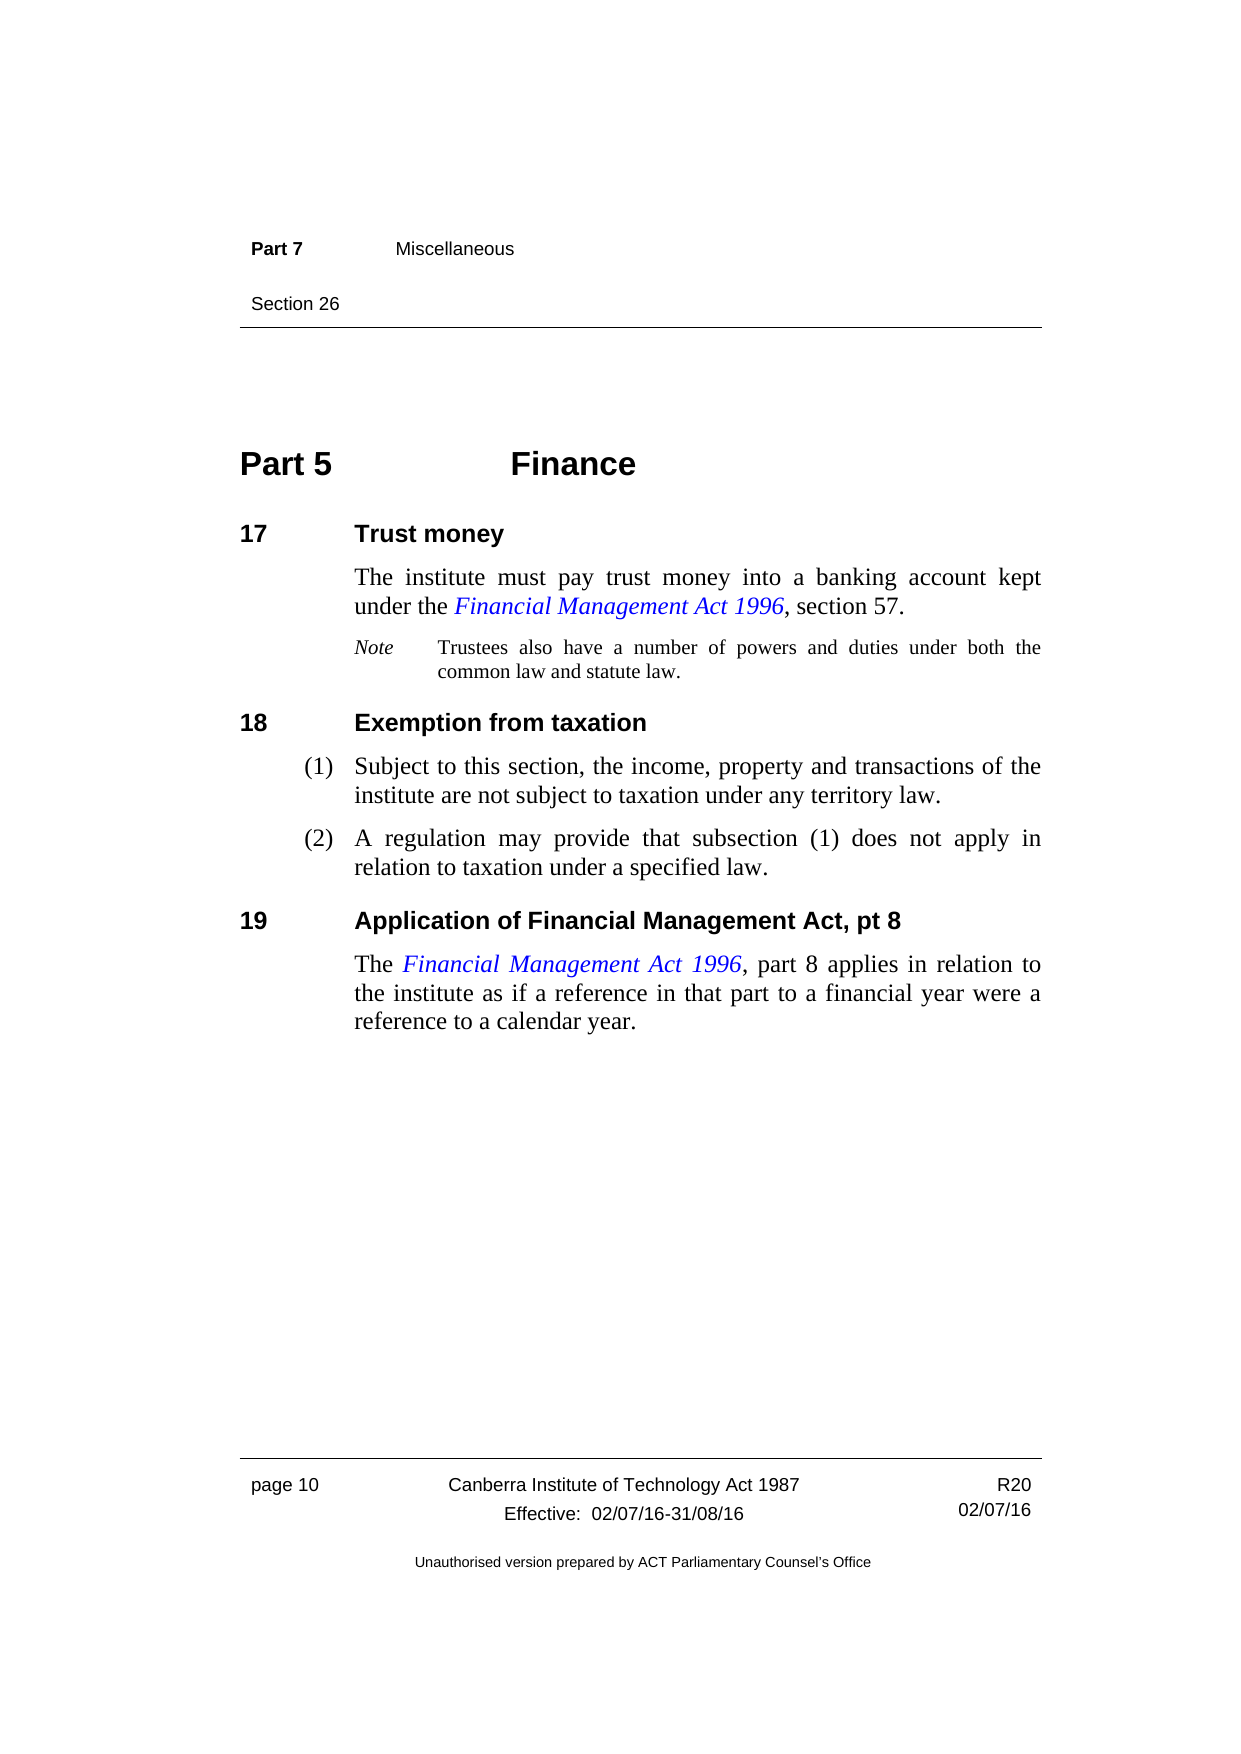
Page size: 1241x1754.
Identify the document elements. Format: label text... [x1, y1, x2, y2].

text The institute must pay trust money into a banking account kept under the Financial Management Act 1996, section 57. [354, 562, 1042, 620]
text Note Trustees also have a number of powers and duties under both the common law and statute law. [354, 634, 1042, 683]
text 19 Application of Financial Management Act, pt 8 [239, 906, 1042, 934]
text (1) Subject to this section, the income, property and transactions of the institute are not subject to taxation under any territory law. [239, 751, 1042, 808]
text The Financial Management Act 1996, part 8 applies in relation to the institute as if a reference in that part to a financial year were a reference to a calendar year. [354, 949, 1042, 1035]
text (2) A regulation may provide that subsection (1) does not apply in relation to taxation under a specified law. [239, 823, 1042, 881]
text 17 Trust money [239, 519, 1042, 548]
text 18 Exemption from taxation [239, 708, 1042, 736]
text Part 5 Finance [239, 444, 1042, 482]
